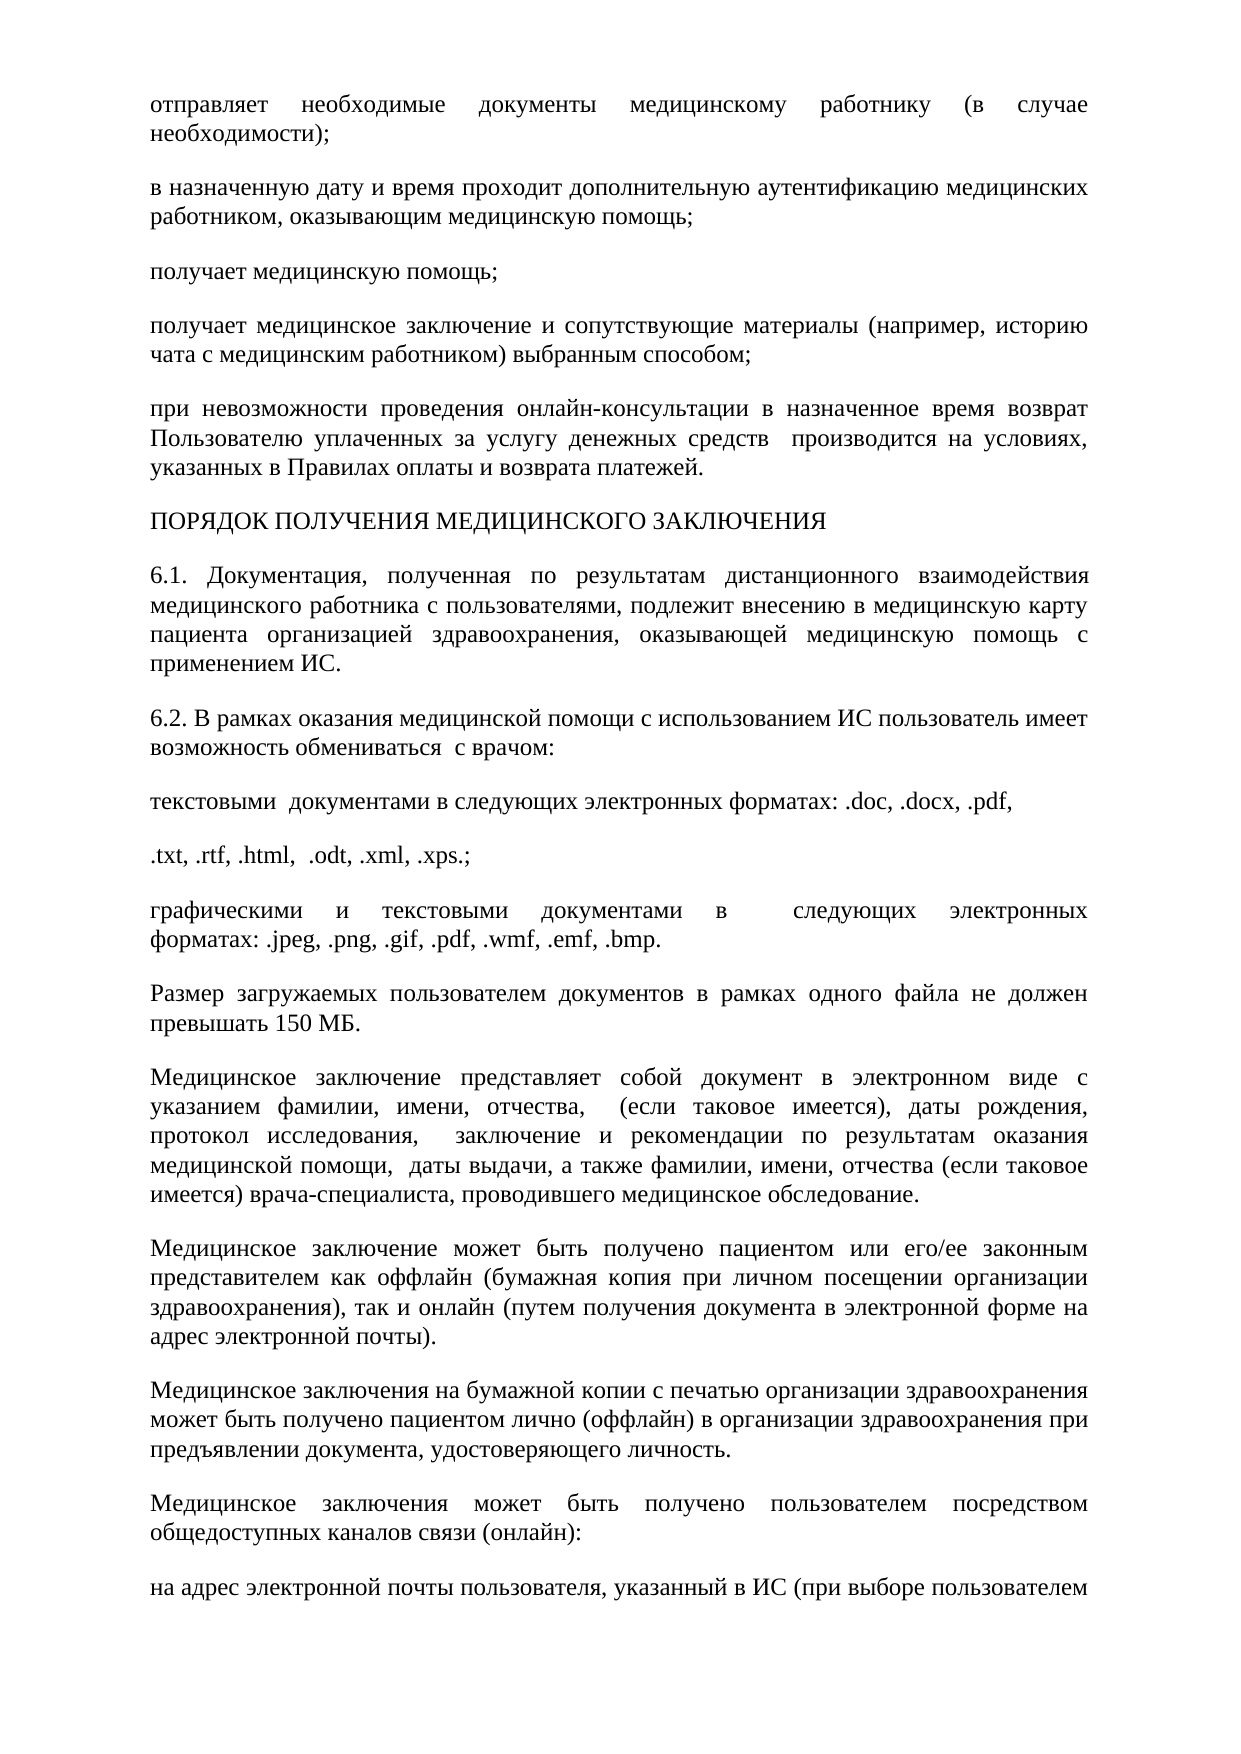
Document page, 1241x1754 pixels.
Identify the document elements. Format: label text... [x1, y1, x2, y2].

text Медицинское заключения может быть получено пользователем посредством общедоступных каналов связи (онлайн): [150, 1488, 1089, 1546]
text 6.1. Документация, полученная по результатам дистанционного взаимодействия медицинского работника с пользователями, подлежит внесению в медицинскую карту пациента организацией здравоохранения, оказывающей медицинскую помощь с применением ИС. [150, 561, 1089, 677]
text графическими и текстовыми документами в следующих электронных форматах: .jpeg, .png, .gif, .pdf, .wmf, .emf, .bmp. [150, 895, 1089, 953]
text Медицинское заключение может быть получено пациентом или его/ее законным представителем как оффлайн (бумажная копия при личном посещении организации здравоохранения), так и онлайн (путем получения документа в электронной форме на адрес электронной почты). [150, 1233, 1089, 1350]
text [150, 1572, 1089, 1600]
text при невозможности проведения онлайн-консультации в назначенное время возврат Пользователю уплаченных за услугу денежных средств производится на условиях, указанных в Правилах оплаты и возврата платежей. [150, 393, 1089, 481]
text в назначенную дату и время проходит дополнительную аутентификацию медицинских работником, оказывающим медицинскую помощь; [150, 172, 1089, 230]
text Медицинское заключение представляет собой документ в электронном виде с указанием фамилии, имени, отчества, (если таковое имеется), даты рождения, протокол исследования, заключение и рекомендации по результатам оказания медицинской помощи, даты выдачи, а также фамилии, имени, отчества (если таковое имеется) врача-специалиста, проводившего медицинское обследование. [150, 1062, 1089, 1208]
text ПОРЯДОК ПОЛУЧЕНИЯ МЕДИЦИНСКОГО ЗАКЛЮЧЕНИЯ [150, 506, 1089, 535]
text .txt, .rtf, .html, .odt, .xml, .xps.; [150, 841, 1089, 869]
text отправляет необходимые документы медицинскому работнику (в случае необходимости); [150, 89, 1089, 147]
text Медицинское заключения на бумажной копии с печатью организации здравоохранения может быть получено пациентом лично (оффлайн) в организации здравоохранения при предъявлении документа, удостоверяющего личность. [150, 1375, 1089, 1463]
text текстовыми документами в следующих электронных форматах: .doc, .docx, .pdf, [150, 786, 1089, 815]
text получает медицинское заключение и сопутствующие материалы (например, историю чата с медицинским работником) выбранным способом; [150, 310, 1089, 368]
text Размер загружаемых пользователем документов в рамках одного файла не должен превышать 150 МБ. [150, 978, 1089, 1036]
text 6.2. В рамках оказания медицинской помощи с использованием ИС пользователь имеет возможность обмениваться с врачом: [150, 703, 1089, 761]
text получает медицинскую помощь; [150, 256, 1089, 284]
